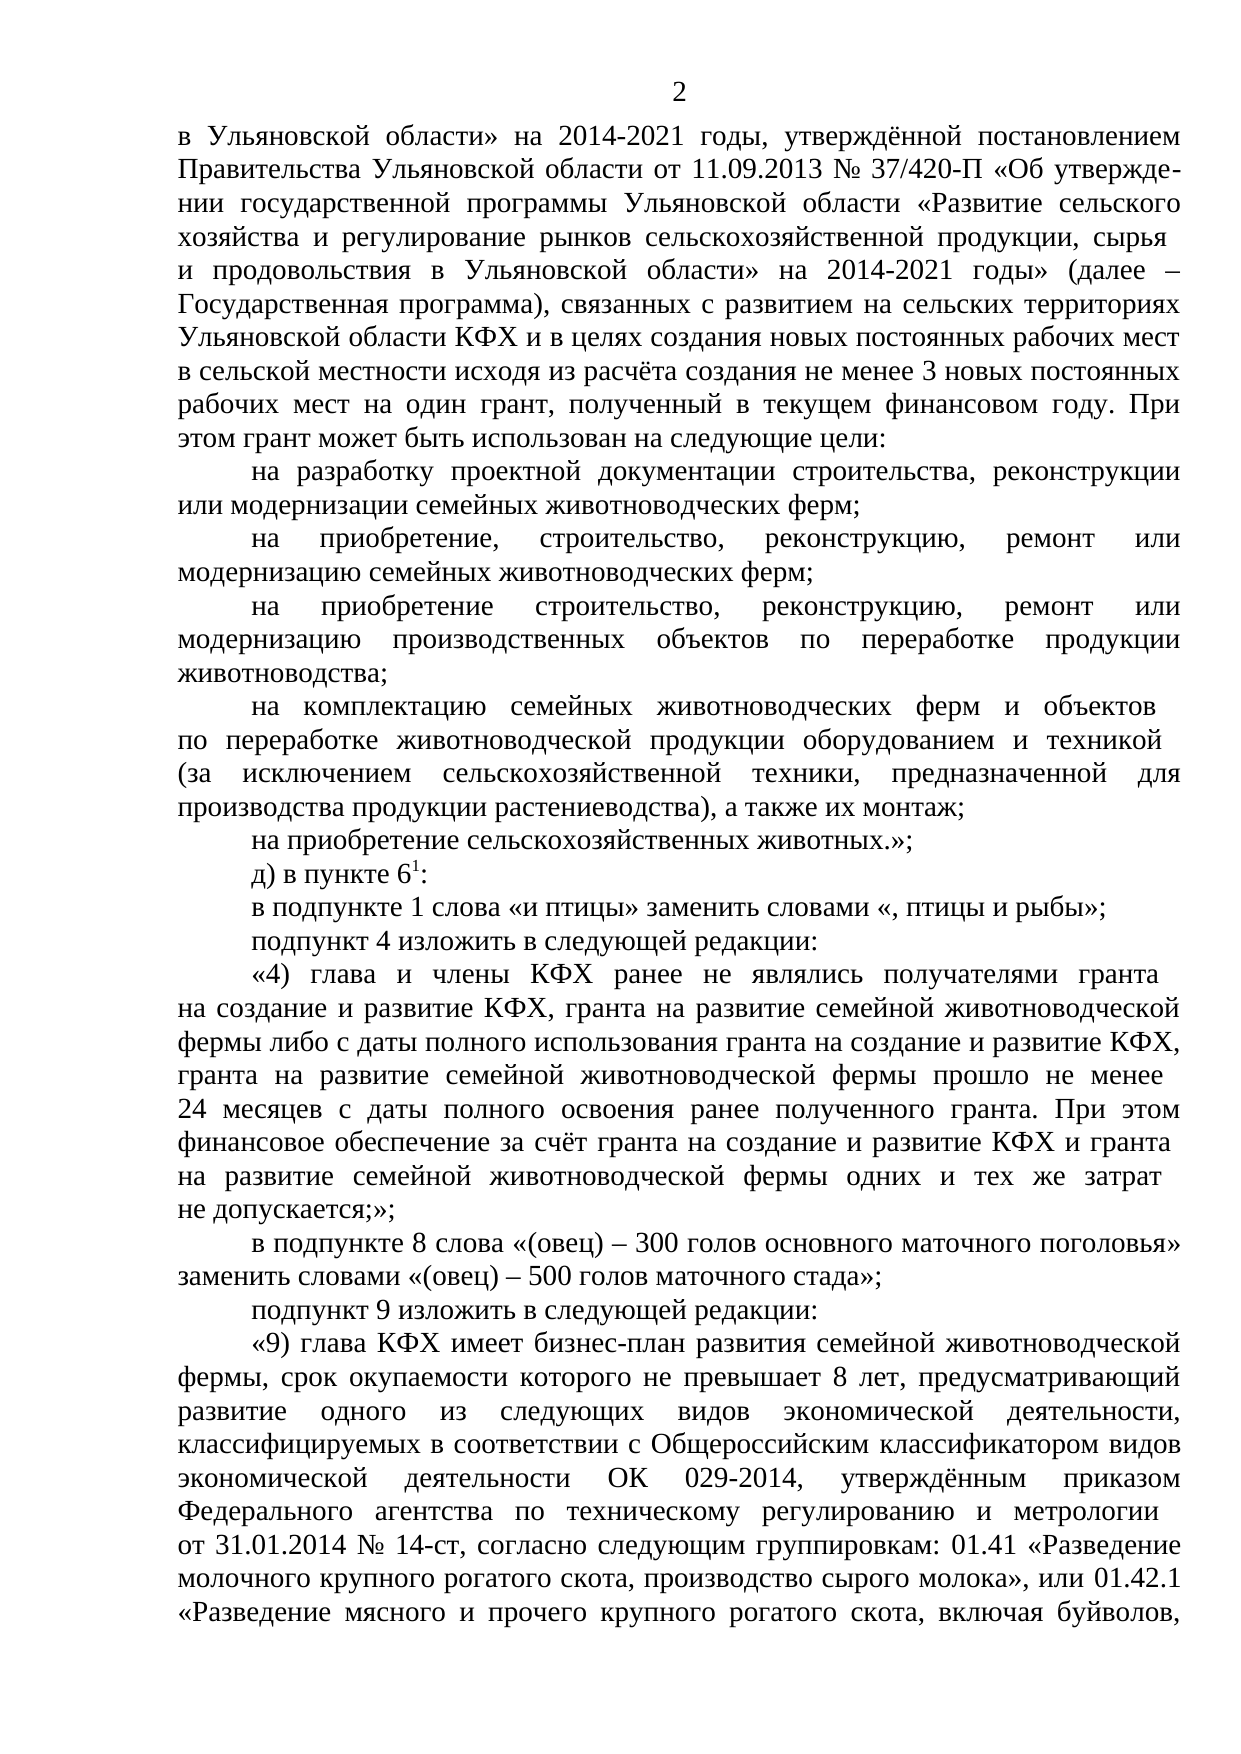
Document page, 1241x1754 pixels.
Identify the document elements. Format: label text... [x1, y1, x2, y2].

text на приобретение, строительство, реконструкцию, ремонт или модернизацию семейных животноводческих ферм; [177, 521, 1181, 588]
text в подпункте 1 слова «и птицы» заменить словами «, птицы и рыбы»; [177, 889, 1181, 923]
text д) в пункте 61: [177, 856, 1181, 889]
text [177, 118, 1181, 453]
text в подпункте 8 слова «(овец) – 300 голов основного маточного поголовья» заменить словами «(овец) – 500 голов маточного стада»; [177, 1225, 1181, 1292]
text на разработку проектной документации строительства, реконструкции или модернизации семейных животноводческих ферм; [177, 453, 1181, 521]
text на комплектацию семейных животноводческих ферм и объектов по переработке животноводческой продукции оборудованием и техникой (за исключением сельскохозяйственной техники, предназначенной для производства продукции растениеводства), а также их монтаж; [177, 688, 1181, 822]
text подпункт 4 изложить в следующей редакции: [177, 923, 1181, 957]
text «4) глава и члены КФХ ранее не являлись получателями гранта на создание и развитие КФХ, гранта на развитие семейной животноводческой фермы либо с даты полного использования гранта на создание и развитие КФХ, гранта на развитие семейной животноводческой фермы прошло не менее 24 месяцев с даты полного освоения ранее полученного гранта. При этом финансовое обеспечение за счёт гранта на создание и развитие КФХ и гранта на развитие семейной животноводческой фермы одних и тех же затрат не допускается;»; [177, 957, 1181, 1225]
text на приобретение строительство, реконструкцию, ремонт или модернизацию производственных объектов по переработке продукции животноводства; [177, 588, 1181, 688]
text на приобретение сельскохозяйственных животных.»; [177, 822, 1181, 856]
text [177, 1326, 1181, 1627]
text подпункт 9 изложить в следующей редакции: [177, 1292, 1181, 1326]
